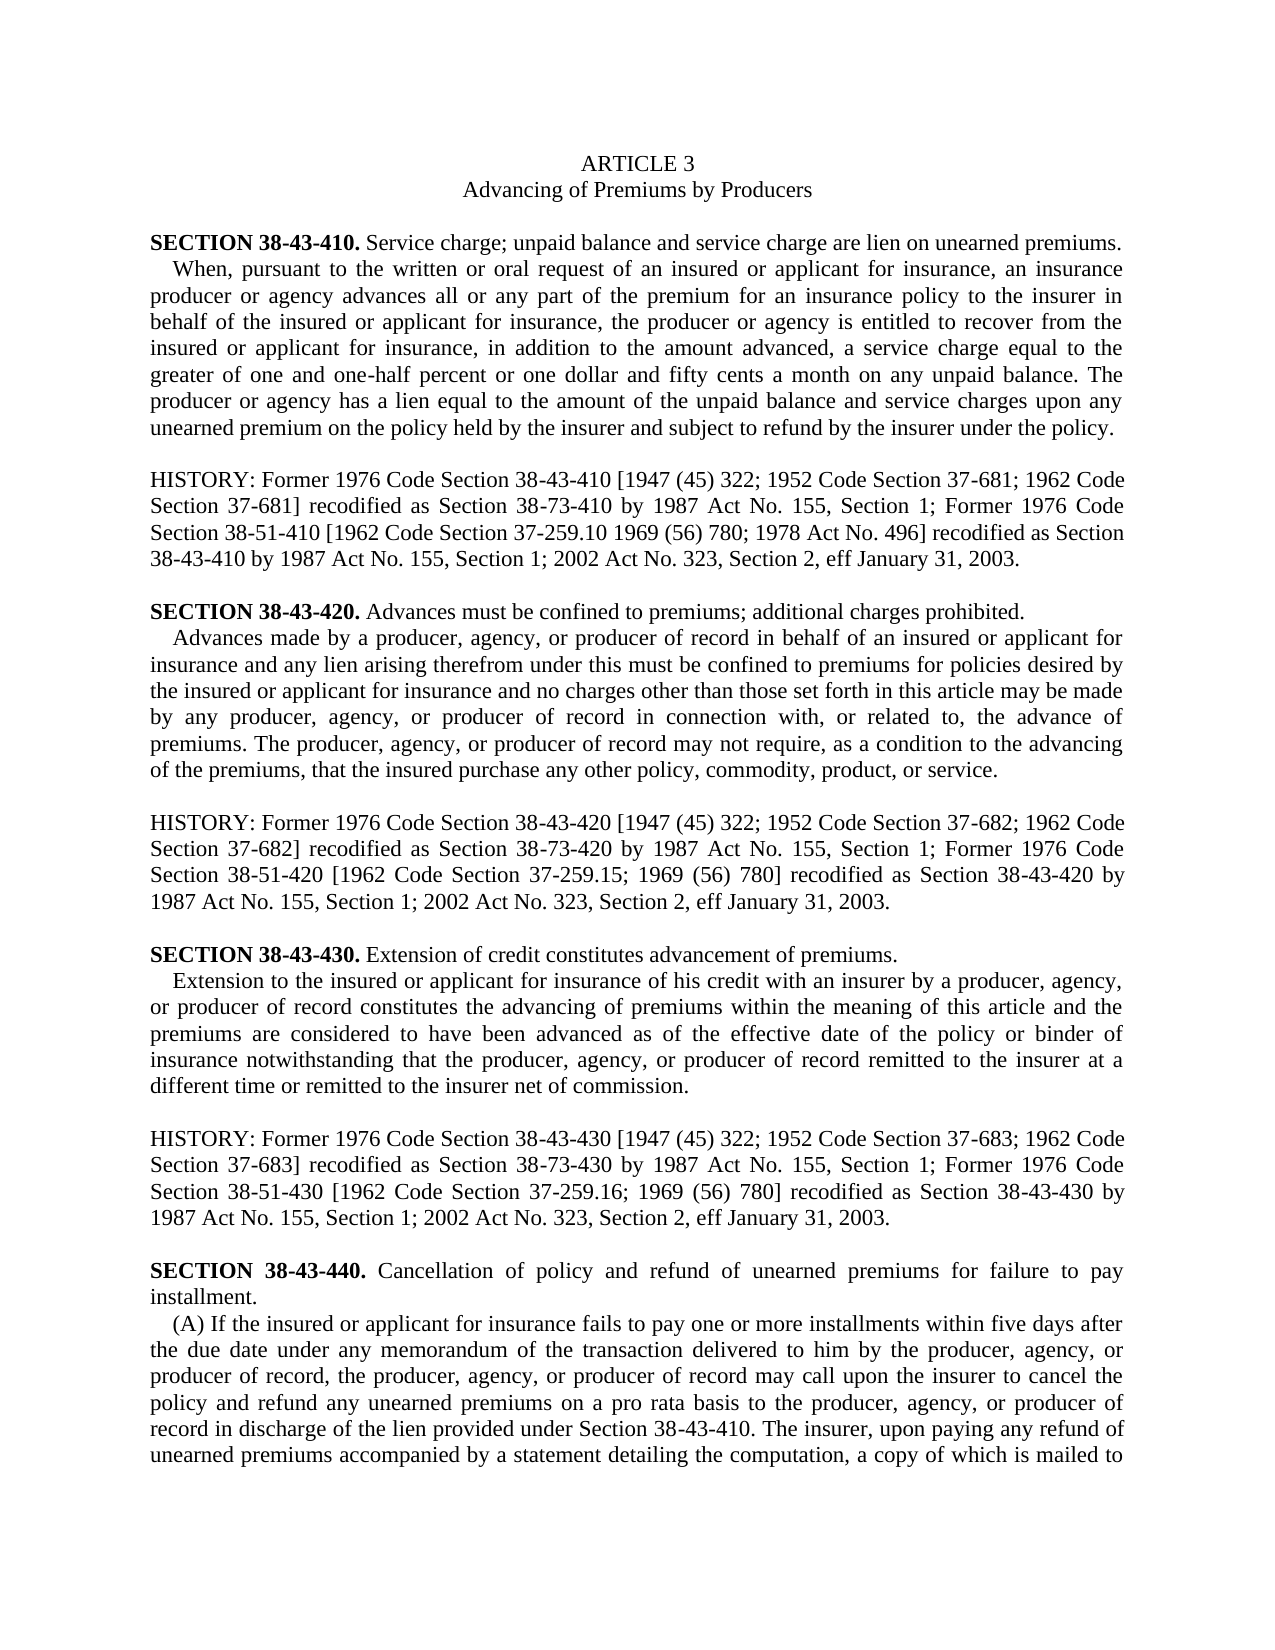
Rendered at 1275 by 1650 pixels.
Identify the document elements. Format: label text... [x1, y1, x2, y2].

text HISTORY: Former 1976 Code Section 38-43-420 [1947 (45) 322; 1952 Code Section 37-682; 1962 Code Section 37-682] recodified as Section 38-73-420 by 1987 Act No. 155, Section 1; Former 1976 Code Section 38-51-420 [1962 Code Section 37-259.15; 1969 (56) 780] recodified as Section 38-43-420 by 1987 Act No. 155, Section 1; 2002 Act No. 323, Section 2, eff January 31, 2003. [150, 809, 1125, 914]
text ARTICLE 3 [150, 150, 1125, 176]
text HISTORY: Former 1976 Code Section 38-43-430 [1947 (45) 322; 1952 Code Section 37-683; 1962 Code Section 37-683] recodified as Section 38-73-430 by 1987 Act No. 155, Section 1; Former 1976 Code Section 38-51-430 [1962 Code Section 37-259.16; 1969 (56) 780] recodified as Section 38-43-430 by 1987 Act No. 155, Section 1; 2002 Act No. 323, Section 2, eff January 31, 2003. [150, 1125, 1125, 1231]
text SECTION 38-43-430. Extension of credit constitutes advancement of premiums. [150, 941, 1125, 967]
text SECTION 38-43-440. Cancellation of policy and refund of unearned premiums for failure to pay installment. [150, 1257, 1125, 1309]
text HISTORY: Former 1976 Code Section 38-43-410 [1947 (45) 322; 1952 Code Section 37-681; 1962 Code Section 37-681] recodified as Section 38-73-410 by 1987 Act No. 155, Section 1; Former 1976 Code Section 38-51-410 [1962 Code Section 37-259.10 1969 (56) 780; 1978 Act No. 496] recodified as Section 38-43-410 by 1987 Act No. 155, Section 1; 2002 Act No. 323, Section 2, eff January 31, 2003. [150, 466, 1125, 572]
text When, pursuant to the written or oral request of an insured or applicant for insurance, an insurance producer or agency advances all or any part of the premium for an insurance policy to the insurer in behalf of the insured or applicant for insurance, the producer or agency is entitled to recover from the insured or applicant for insurance, in addition to the amount advanced, a service charge equal to the greater of one and one-half percent or one dollar and fifty cents a month on any unpaid balance. The producer or agency has a lien equal to the amount of the unpaid balance and service charges upon any unearned premium on the policy held by the insurer and subject to refund by the insurer under the policy. [150, 255, 1125, 440]
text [150, 1309, 1125, 1468]
text Extension to the insured or applicant for insurance of his credit with an insurer by a producer, agency, or producer of record constitutes the advancing of premiums within the meaning of this article and the premiums are considered to have been advanced as of the effective date of the policy or binder of insurance notwithstanding that the producer, agency, or producer of record remitted to the insurer at a different time or remitted to the insurer net of commission. [150, 967, 1125, 1099]
text SECTION 38-43-410. Service charge; unpaid balance and service charge are lien on unearned premiums. [150, 229, 1125, 255]
text SECTION 38-43-420. Advances must be confined to premiums; additional charges prohibited. [150, 598, 1125, 624]
text Advances made by a producer, agency, or producer of record in behalf of an insured or applicant for insurance and any lien arising therefrom under this must be confined to premiums for policies desired by the insured or applicant for insurance and no charges other than those set forth in this article may be made by any producer, agency, or producer of record in connection with, or related to, the advance of premiums. The producer, agency, or producer of record may not require, as a condition to the advancing of the premiums, that the insured purchase any other policy, commodity, product, or service. [150, 624, 1125, 782]
text Advancing of Premiums by Producers [150, 176, 1125, 203]
